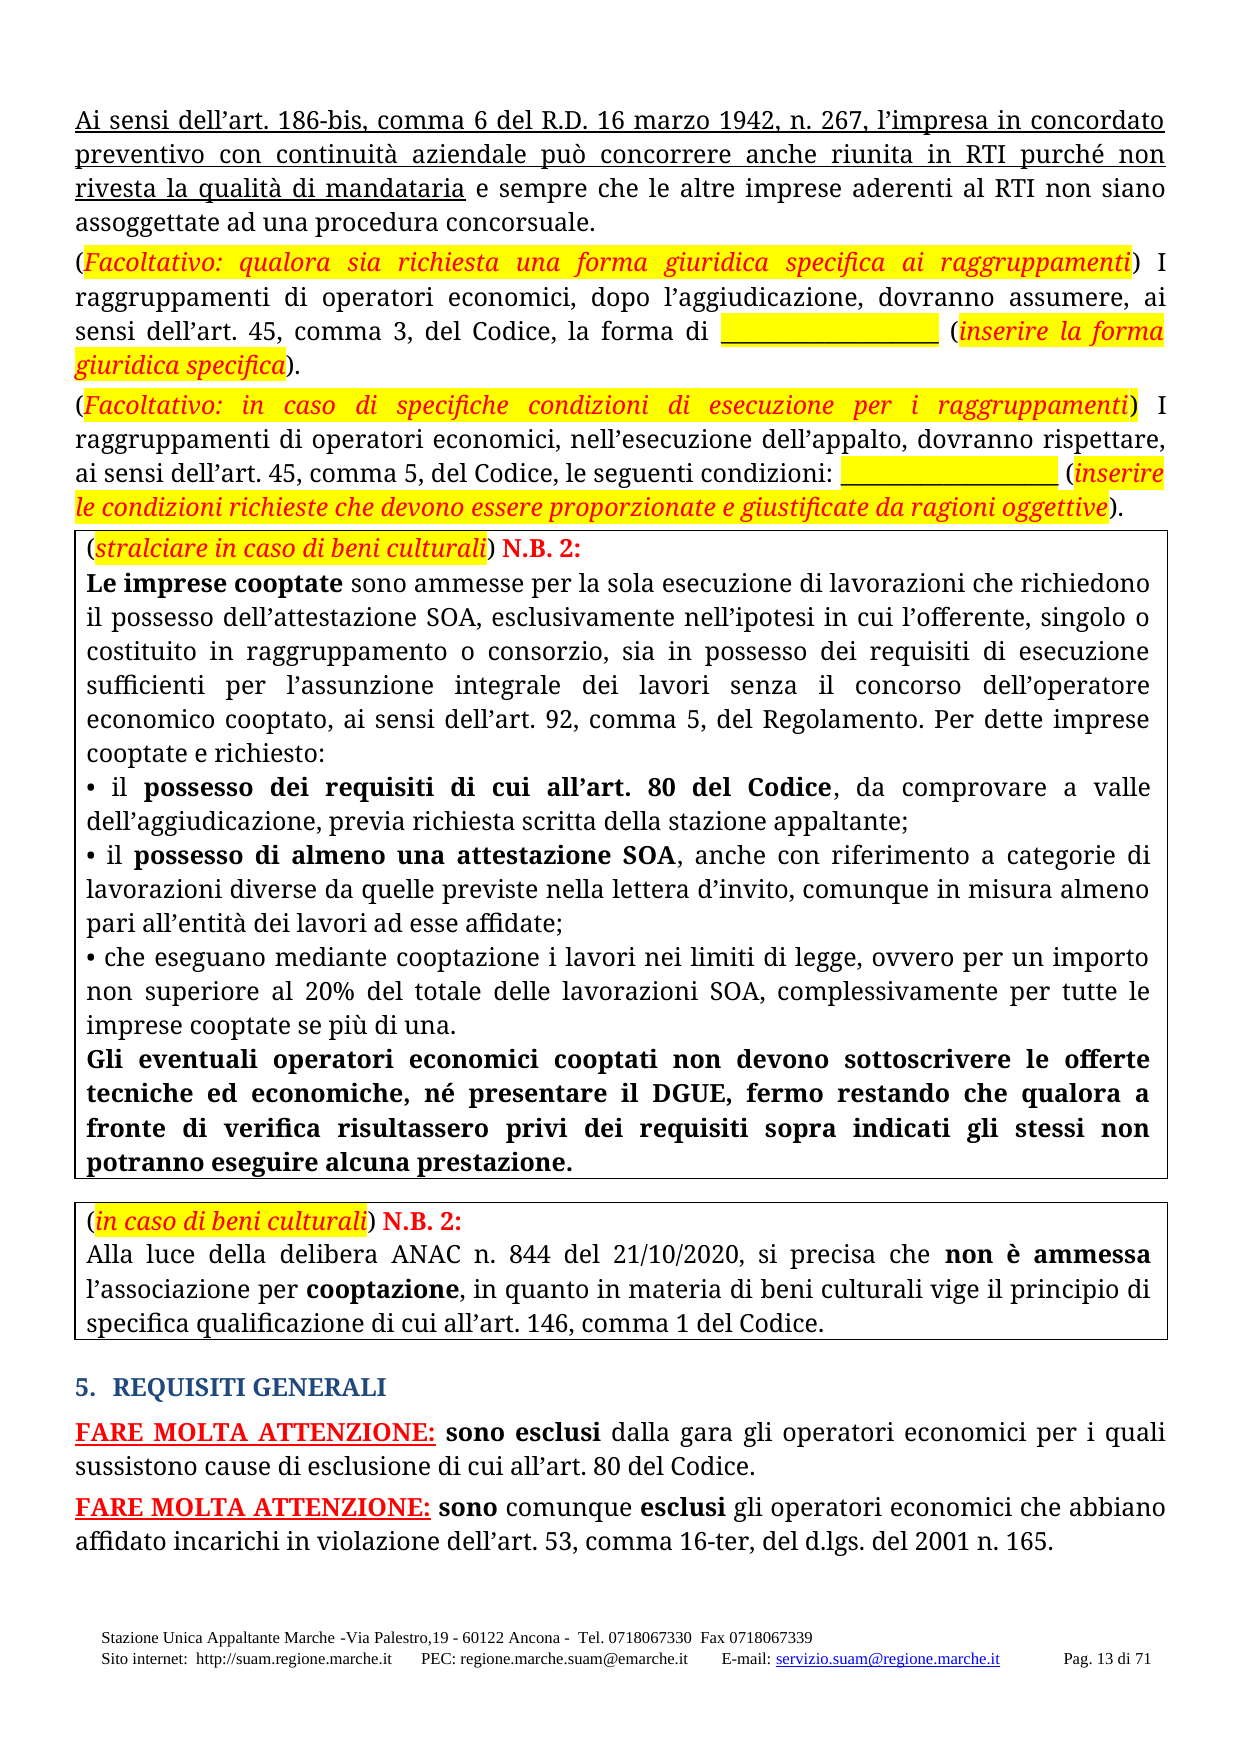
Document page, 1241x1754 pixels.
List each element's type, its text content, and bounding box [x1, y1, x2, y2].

text (Facoltativo: in caso di specifiche condizioni di esecuzione per i raggruppamenti) I raggruppamenti di operatori economici, nell’esecuzione dell’appalto, dovranno rispettare, ai sensi dell’art. 45, comma 5, del Codice, le seguenti condizioni: ___________________ (inserire le condizioni richieste che devono essere proporzionate e giustificate da ragioni oggettive). [75, 388, 1167, 524]
table_header (stralciare in caso di beni culturali) N.B. 2: Le imprese cooptate sono ammesse per la sola esecuzione di lavorazioni che richiedono il possesso dell’attestazione SOA, esclusivamente nell’ipotesi in cui l’offerente, singolo o costituito in raggruppamento o consorzio, sia in possesso dei requisiti di esecuzione sufficienti per l’assunzione integrale dei lavori senza il concorso dell’operatore economico cooptato, ai sensi dell’art. 92, comma 5, del Regolamento. Per dette imprese cooptate e richiesto: • il possesso dei requisiti di cui all’art. 80 del Codice, da comprovare a valle dell’aggiudicazione, previa richiesta scritta della stazione appaltante; • il possesso di almeno una attestazione SOA, anche con riferimento a categorie di lavorazioni diverse da quelle previste nella lettera d’invito, comunque in misura almeno pari all’entità dei lavori ad esse affidate; • che eseguano mediante cooptazione i lavori nei limiti di legge, ovvero per un importo non superiore al 20% del totale delle lavorazioni SOA, complessivamente per tutte le imprese cooptate se più di una. Gli eventuali operatori economici cooptati non devono sottoscrivere le offerte tecniche ed economiche, né presentare il DGUE, fermo restando che qualora a fronte di verifica risultassero privi dei requisiti sopra indicati gli stessi non potranno eseguire alcuna prestazione. [76, 531, 1167, 1178]
text FARE MOLTA ATTENZIONE: sono esclusi dalla gara gli operatori economici per i quali sussistono cause di esclusione di cui all’art. 80 del Codice. [75, 1415, 1167, 1483]
list REQUISITI GENERALI [75, 1369, 1167, 1403]
text Ai sensi dell’art. 186-bis, comma 6 del R.D. 16 marzo 1942, n. 267, l’impresa in concordato preventivo con continuità aziendale può concorrere anche riunita in RTI purché non rivesta la qualità di mandataria e sempre che le altre imprese aderenti al RTI non siano assoggettate ad una procedura concorsuale. [75, 103, 1167, 239]
table_header (in caso di beni culturali) N.B. 2: Alla luce della delibera ANAC n. 844 del 21/10/2020, si precisa che non è ammessa l’associazione per cooptazione, in quanto in materia di beni culturali vige il principio di specifica qualificazione di cui all’art. 146, comma 1 del Codice. [76, 1203, 1167, 1339]
text FARE MOLTA ATTENZIONE: sono comunque esclusi gli operatori economici che abbiano affidato incarichi in violazione dell’art. 53, comma 16-ter, del d.lgs. del 2001 n. 165. [75, 1489, 1167, 1557]
text (Facoltativo: qualora sia richiesta una forma giuridica specifica ai raggruppamenti) I raggruppamenti di operatori economici, dopo l’aggiudicazione, dovranno assumere, ai sensi dell’art. 45, comma 3, del Codice, la forma di ___________________ (inserire la forma giuridica specifica). [75, 245, 1167, 381]
